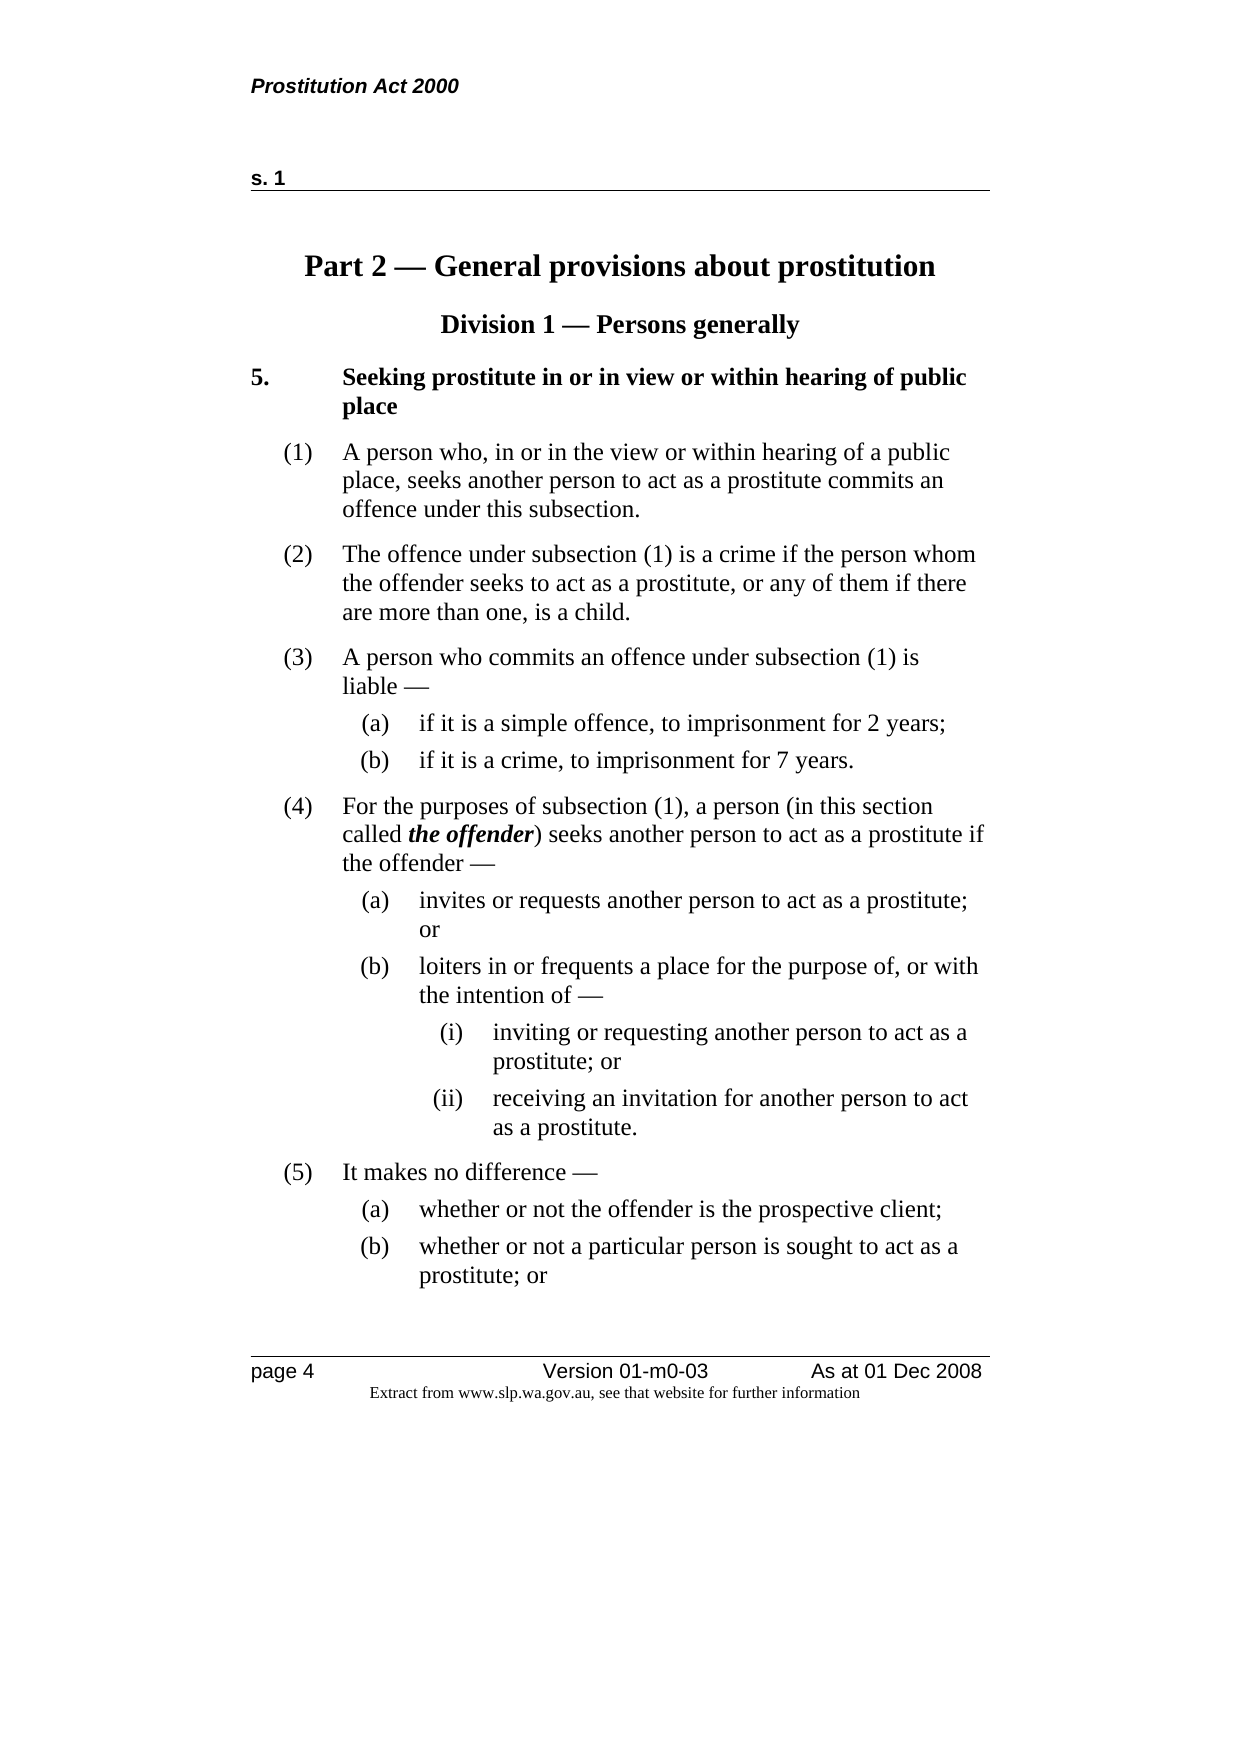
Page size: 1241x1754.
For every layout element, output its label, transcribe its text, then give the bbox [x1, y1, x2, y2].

text (b) whether or not a particular person is sought to act as a prostitute; or [251, 1231, 990, 1289]
subtitle Part 2 — General provisions about prostitution [251, 247, 990, 283]
subtitle Division 1 — Persons generally [251, 308, 990, 339]
text (3) A person who commits an offence under subsection (1) is liable — [251, 642, 990, 700]
text (4) For the purposes of subsection (1), a person (in this section called the offender) seeks another person to act as a prostitute if the offender — [251, 791, 990, 877]
text (5) It makes no difference — [251, 1157, 990, 1186]
text (a) if it is a simple offence, to imprisonment for 2 years; [251, 708, 990, 737]
text (1) A person who, in or in the view or within hearing of a public place, seeks another person to act as a prostitute commits an offence under this subsection. [251, 437, 990, 523]
text (i) inviting or requesting another person to act as a prostitute; or [251, 1017, 990, 1074]
text (b) loiters in or frequents a place for the purpose of, or with the intention of — [251, 951, 990, 1009]
text (a) whether or not the offender is the prospective client; [251, 1194, 990, 1223]
subtitle 5. Seeking prostitute in or in view or within hearing of public place [251, 362, 990, 420]
text (2) The offence under subsection (1) is a crime if the person whom the offender seeks to act as a prostitute, or any of them if there are more than one, is a child. [251, 539, 990, 626]
text (ii) receiving an invitation for another person to act as a prostitute. [251, 1083, 990, 1140]
text (b) if it is a crime, to imprisonment for 7 years. [251, 745, 990, 774]
text (a) invites or requests another person to act as a prostitute; or [251, 885, 990, 943]
